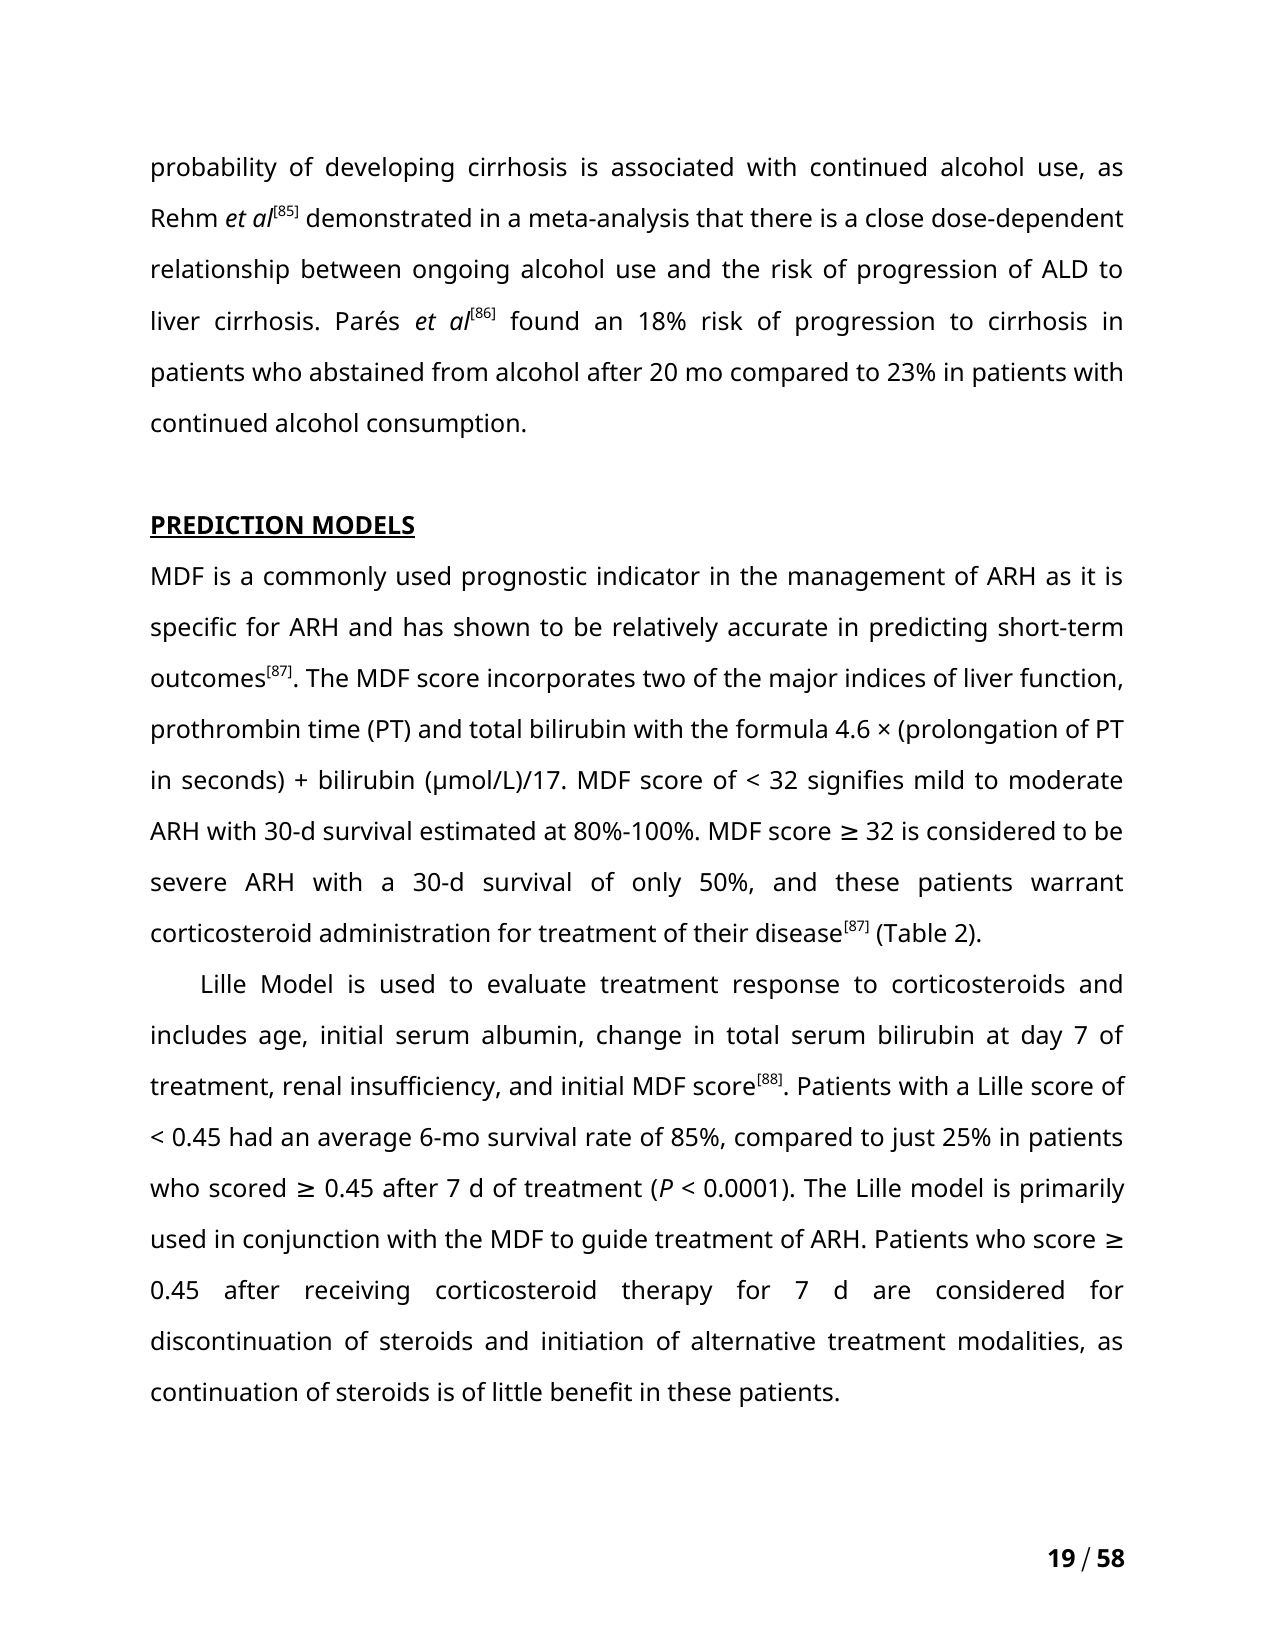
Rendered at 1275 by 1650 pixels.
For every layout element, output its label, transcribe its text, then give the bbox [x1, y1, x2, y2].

text Lille Model is used to evaluate treatment response to corticosteroids and includes age, initial serum albumin, change in total serum bilirubin at day 7 of treatment, renal insufficiency, and initial MDF score[88]. Patients with a Lille score of < 0.45 had an average 6-mo survival rate of 85%, compared to just 25% in patients who scored ≥ 0.45 after 7 d of treatment (P < 0.0001). The Lille model is primarily used in conjunction with the MDF to guide treatment of ARH. Patients who score ≥ 0.45 after receiving corticosteroid therapy for 7 d are considered for discontinuation of steroids and initiation of alternative treatment modalities, as continuation of steroids is of little benefit in these patients. [150, 967, 1125, 1409]
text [150, 150, 1125, 439]
text Prediction Models [150, 507, 1125, 541]
text MDF is a commonly used prognostic indicator in the management of ARH as it is specific for ARH and has shown to be relatively accurate in predicting short-term outcomes[87]. The MDF score incorporates two of the major indices of liver function, prothrombin time (PT) and total bilirubin with the formula 4.6 × (prolongation of PT in seconds) + bilirubin (µmol/L)/17. MDF score of < 32 signifies mild to moderate ARH with 30-d survival estimated at 80%-100%. MDF score ≥ 32 is considered to be severe ARH with a 30-d survival of only 50%, and these patients warrant corticosteroid administration for treatment of their disease[87] (Table 2). [150, 558, 1125, 950]
